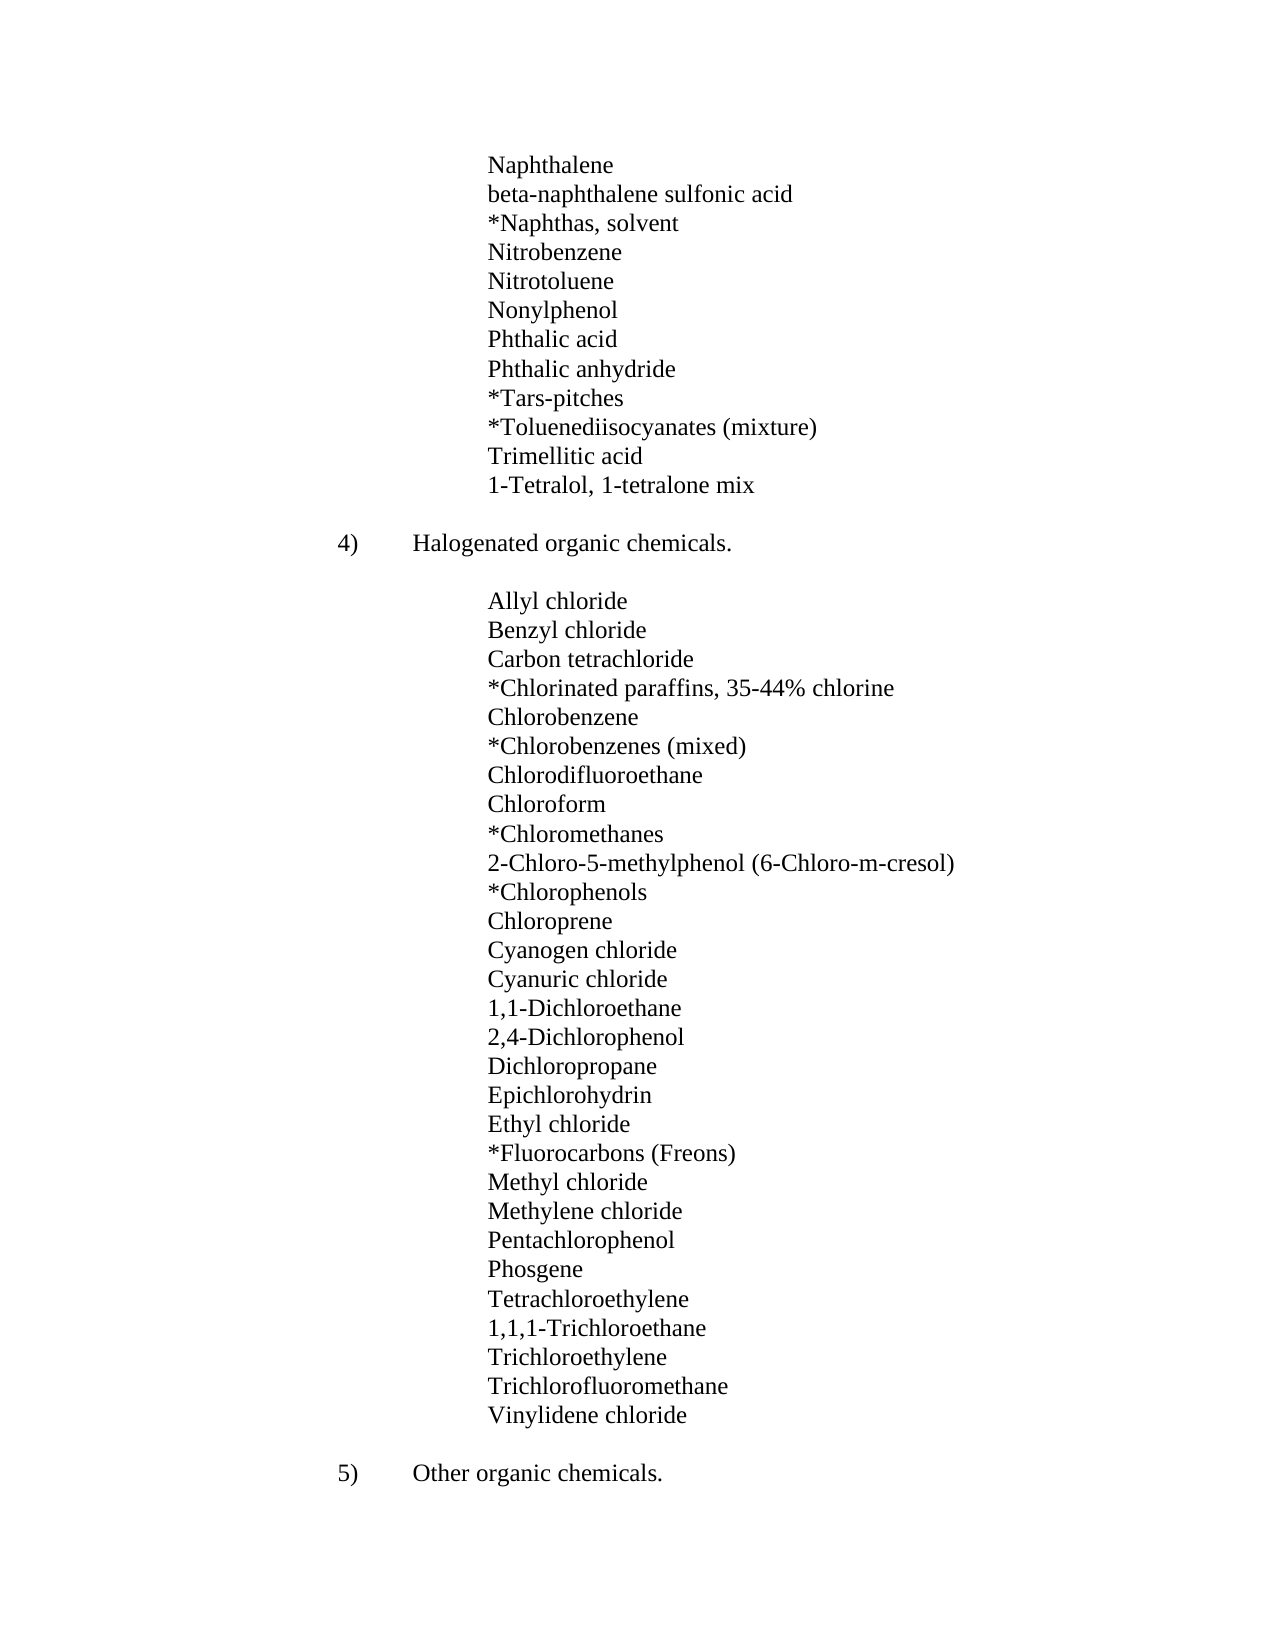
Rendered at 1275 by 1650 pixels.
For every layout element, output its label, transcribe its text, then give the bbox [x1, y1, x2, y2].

text 2,4-Dichlorophenol [487, 1022, 1087, 1051]
text *Chlorophenols [487, 877, 1087, 906]
text Trimellitic acid [487, 441, 1087, 470]
text *Fluorocarbons (Freons) [487, 1138, 1087, 1167]
text Trichlorofluoromethane [487, 1371, 1087, 1400]
text 1,1,1-Trichloroethane [487, 1312, 1087, 1342]
text Chlorobenzene [487, 702, 1087, 731]
text beta-naphthalene sulfonic acid [487, 179, 1087, 208]
text 4) Halogenated organic chemicals. [337, 528, 1087, 557]
text Vinylidene chloride [487, 1400, 1087, 1429]
text *Chloromethanes [487, 818, 1087, 847]
text Nitrotoluene [487, 266, 1087, 295]
text Tetrachloroethylene [487, 1283, 1087, 1312]
text Trichloroethylene [487, 1342, 1087, 1371]
text Methyl chloride [487, 1167, 1087, 1196]
text Phosgene [487, 1254, 1087, 1283]
text *Chlorinated paraffins, 35-44% chlorine [487, 673, 1087, 702]
text Nitrobenzene [487, 237, 1087, 266]
text Phthalic anhydride [487, 353, 1087, 382]
text Pentachlorophenol [487, 1225, 1087, 1254]
text Chloroprene [487, 906, 1087, 935]
text 2-Chloro-5-methylphenol (6-Chloro-m-cresol) [487, 847, 1087, 877]
text 5) Other organic chemicals. [337, 1458, 1087, 1487]
text Cyanogen chloride [487, 935, 1087, 964]
text Chlorodifluoroethane [487, 760, 1087, 789]
text Methylene chloride [487, 1196, 1087, 1225]
text Ethyl chloride [487, 1109, 1087, 1138]
text Dichloropropane [487, 1051, 1087, 1080]
text 1-Tetralol, 1-tetralone mix [487, 470, 1087, 499]
text Phthalic acid [487, 324, 1087, 353]
text *Toluenediisocyanates (mixture) [487, 412, 1087, 441]
text Naphthalene [487, 150, 1087, 179]
text Benzyl chloride [487, 615, 1087, 644]
text Carbon tetrachloride [487, 644, 1087, 673]
text Cyanuric chloride [487, 964, 1087, 993]
text Nonylphenol [487, 295, 1087, 324]
text Allyl chloride [487, 586, 1087, 615]
text *Tars-pitches [487, 382, 1087, 412]
text Epichlorohydrin [487, 1080, 1087, 1109]
text *Chlorobenzenes (mixed) [487, 731, 1087, 760]
text 1,1-Dichloroethane [487, 993, 1087, 1022]
text Chloroform [487, 789, 1087, 818]
text *Naphthas, solvent [487, 208, 1087, 237]
